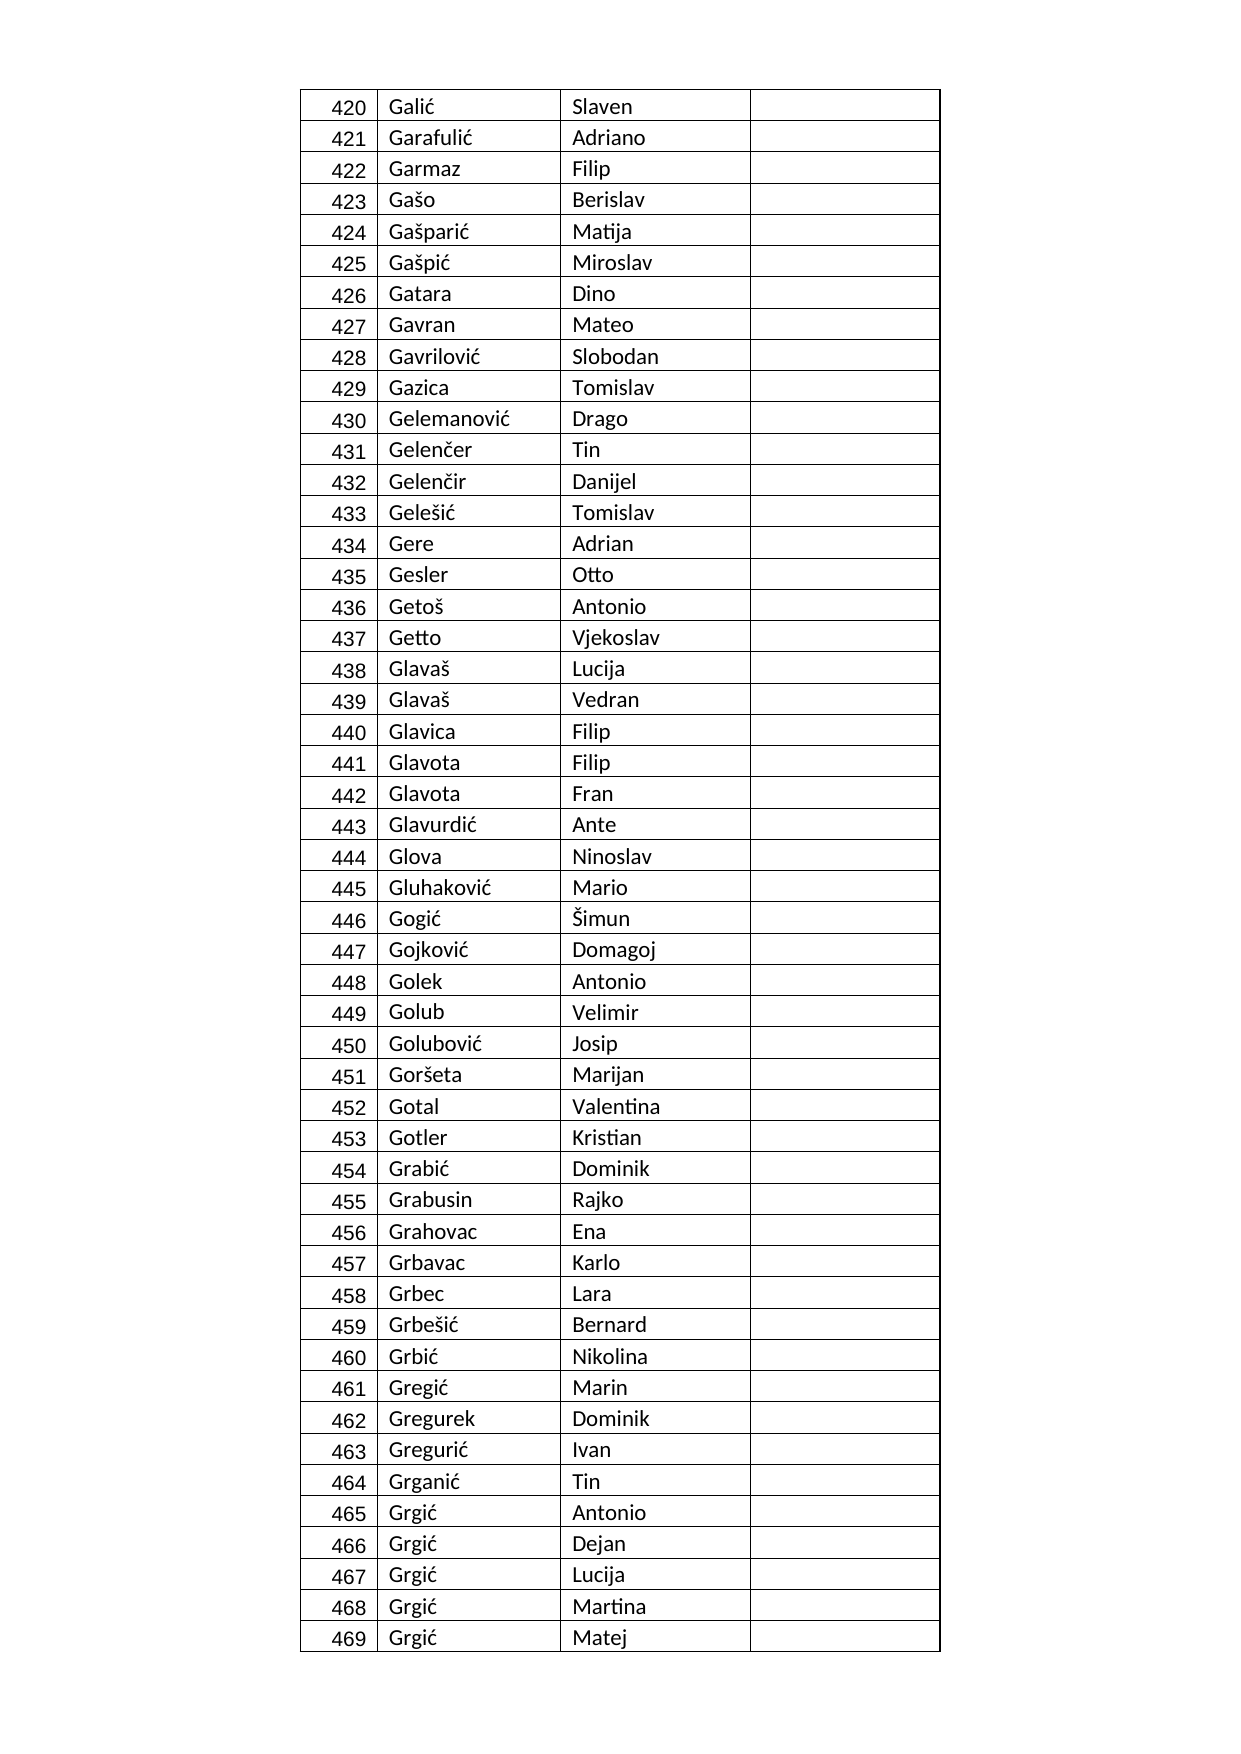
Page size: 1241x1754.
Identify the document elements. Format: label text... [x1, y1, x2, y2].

table_cell [751, 1309, 939, 1339]
table_cell Šimun [561, 902, 750, 932]
table_cell Glavota [378, 777, 560, 807]
table_cell Glavaš [378, 684, 560, 714]
table_cell Grgić [378, 1559, 560, 1589]
table_cell [751, 121, 939, 151]
table_cell [751, 402, 939, 432]
table_cell 445 [301, 871, 377, 901]
table_cell [751, 246, 939, 276]
table_cell Gere [378, 527, 560, 557]
table_cell Filip [561, 746, 750, 776]
table_cell Gojković [378, 934, 560, 964]
table_cell Grbešić [378, 1309, 560, 1339]
table_cell Rajko [561, 1184, 750, 1214]
table_cell 462 [301, 1402, 377, 1432]
table_cell Otto [561, 559, 750, 589]
table_cell 436 [301, 590, 377, 620]
table_cell [751, 184, 939, 214]
table_cell 468 [301, 1590, 377, 1620]
table_cell [751, 1246, 939, 1276]
table_cell [751, 1090, 939, 1120]
table_cell 440 [301, 715, 377, 745]
table_cell 443 [301, 809, 377, 839]
table_cell Grgić [378, 1496, 560, 1526]
table_cell Dino [561, 277, 750, 307]
table_cell [751, 1402, 939, 1432]
table_cell Adriano [561, 121, 750, 151]
table_cell Grganić [378, 1465, 560, 1495]
table_cell 424 [301, 215, 377, 245]
table_cell 460 [301, 1340, 377, 1370]
table_cell [751, 559, 939, 589]
table_cell Nikolina [561, 1340, 750, 1370]
table_cell Tomislav [561, 371, 750, 401]
table_cell Marin [561, 1371, 750, 1401]
table_cell Grbavac [378, 1246, 560, 1276]
table_cell 446 [301, 902, 377, 932]
table_cell [751, 871, 939, 901]
table_cell Velimir [561, 996, 750, 1026]
table_cell 448 [301, 965, 377, 995]
table_cell Gašparić [378, 215, 560, 245]
table_cell Glavurdić [378, 809, 560, 839]
table_cell 432 [301, 465, 377, 495]
table_cell Lara [561, 1277, 750, 1307]
table_cell 452 [301, 1090, 377, 1120]
table_cell [751, 1559, 939, 1589]
table_cell 431 [301, 434, 377, 464]
table_cell Ante [561, 809, 750, 839]
table_cell Dominik [561, 1402, 750, 1432]
table_cell 442 [301, 777, 377, 807]
table_cell Garafulić [378, 121, 560, 151]
table_cell 464 [301, 1465, 377, 1495]
table_cell [751, 1434, 939, 1464]
table_cell Ninoslav [561, 840, 750, 870]
table_cell Tin [561, 434, 750, 464]
table_cell [751, 465, 939, 495]
table_cell 463 [301, 1434, 377, 1464]
table_cell [751, 965, 939, 995]
table_cell Lucija [561, 1559, 750, 1589]
table_cell 441 [301, 746, 377, 776]
table_cell Gotler [378, 1121, 560, 1151]
table_cell 439 [301, 684, 377, 714]
table_cell Grabusin [378, 1184, 560, 1214]
table_cell 453 [301, 1121, 377, 1151]
table_cell 458 [301, 1277, 377, 1307]
table_cell [751, 902, 939, 932]
table_cell [751, 934, 939, 964]
table_cell Fran [561, 777, 750, 807]
table_cell Gelenčir [378, 465, 560, 495]
table_cell Adrian [561, 527, 750, 557]
table_cell [751, 527, 939, 557]
table_cell Filip [561, 152, 750, 182]
table_cell [751, 1027, 939, 1057]
table_cell 433 [301, 496, 377, 526]
table_cell [751, 777, 939, 807]
table_cell Dominik [561, 1152, 750, 1182]
table_cell Gregurić [378, 1434, 560, 1464]
table_cell [751, 684, 939, 714]
table_cell Berislav [561, 184, 750, 214]
table_cell 422 [301, 152, 377, 182]
table_cell Gavran [378, 309, 560, 339]
table_cell [751, 1371, 939, 1401]
table_cell Mateo [561, 309, 750, 339]
table_cell 437 [301, 621, 377, 651]
table_cell Gašo [378, 184, 560, 214]
table_cell Goršeta [378, 1059, 560, 1089]
table_cell Grabić [378, 1152, 560, 1182]
table_cell 451 [301, 1059, 377, 1089]
table_cell 459 [301, 1309, 377, 1339]
table_cell Miroslav [561, 246, 750, 276]
table_cell Glavica [378, 715, 560, 745]
table_cell Josip [561, 1027, 750, 1057]
table_cell [751, 1496, 939, 1526]
table_cell [751, 309, 939, 339]
table_cell [751, 1590, 939, 1620]
table_cell Grbić [378, 1340, 560, 1370]
table_cell [751, 840, 939, 870]
table_cell Gazica [378, 371, 560, 401]
table_cell Golek [378, 965, 560, 995]
table_cell Gatara [378, 277, 560, 307]
table_cell Vedran [561, 684, 750, 714]
table_cell Gelenčer [378, 434, 560, 464]
table_cell Antonio [561, 590, 750, 620]
table_cell Lucija [561, 652, 750, 682]
table_cell 420 [301, 90, 377, 120]
table_cell [751, 215, 939, 245]
table_cell Slobodan [561, 340, 750, 370]
table_cell Matija [561, 215, 750, 245]
table_cell [751, 746, 939, 776]
table_cell Ena [561, 1215, 750, 1245]
table_cell [751, 996, 939, 1026]
table_cell [751, 1621, 939, 1651]
table_cell 447 [301, 934, 377, 964]
table_cell [751, 1527, 939, 1557]
table_cell [751, 277, 939, 307]
table_cell Antonio [561, 1496, 750, 1526]
table_cell Grbec [378, 1277, 560, 1307]
table_cell Gluhaković [378, 871, 560, 901]
table_cell [751, 590, 939, 620]
table_cell Grahovac [378, 1215, 560, 1245]
table_cell Bernard [561, 1309, 750, 1339]
table_cell Glova [378, 840, 560, 870]
table_cell 435 [301, 559, 377, 589]
table_cell 449 [301, 996, 377, 1026]
table_cell Getto [378, 621, 560, 651]
table_cell [751, 496, 939, 526]
table_cell [751, 340, 939, 370]
table_cell 456 [301, 1215, 377, 1245]
table_cell Garmaz [378, 152, 560, 182]
table_cell Slaven [561, 90, 750, 120]
table_cell [751, 1059, 939, 1089]
table_cell Gotal [378, 1090, 560, 1120]
table_cell 469 [301, 1621, 377, 1651]
table_cell Gregurek [378, 1402, 560, 1432]
table_cell 457 [301, 1246, 377, 1276]
table_cell 467 [301, 1559, 377, 1589]
table_cell [751, 1121, 939, 1151]
table_cell 461 [301, 1371, 377, 1401]
table_cell Ivan [561, 1434, 750, 1464]
table_cell Golub [378, 996, 560, 1026]
table_cell [751, 152, 939, 182]
table_cell 434 [301, 527, 377, 557]
table_cell Mario [561, 871, 750, 901]
table_cell Grgić [378, 1621, 560, 1651]
table_cell Getoš [378, 590, 560, 620]
table_cell 423 [301, 184, 377, 214]
table_cell 426 [301, 277, 377, 307]
table_cell 428 [301, 340, 377, 370]
table_cell Gelemanović [378, 402, 560, 432]
table_cell Antonio [561, 965, 750, 995]
table_cell 421 [301, 121, 377, 151]
table_cell Dejan [561, 1527, 750, 1557]
table_cell Drago [561, 402, 750, 432]
table_cell [751, 371, 939, 401]
table_cell [751, 809, 939, 839]
table_cell Kristian [561, 1121, 750, 1151]
table_cell Karlo [561, 1246, 750, 1276]
table_cell Gregić [378, 1371, 560, 1401]
table_cell [751, 1340, 939, 1370]
table_cell 455 [301, 1184, 377, 1214]
table_cell 429 [301, 371, 377, 401]
table_cell Domagoj [561, 934, 750, 964]
table_cell Glavaš [378, 652, 560, 682]
table_cell 454 [301, 1152, 377, 1182]
table_cell Gašpić [378, 246, 560, 276]
table_cell [751, 652, 939, 682]
table_cell 430 [301, 402, 377, 432]
table_cell Galić [378, 90, 560, 120]
table_cell Gogić [378, 902, 560, 932]
table_cell Grgić [378, 1527, 560, 1557]
table_cell [751, 1184, 939, 1214]
table_cell [751, 90, 939, 120]
table_cell Danijel [561, 465, 750, 495]
table_cell Tomislav [561, 496, 750, 526]
table_cell Vjekoslav [561, 621, 750, 651]
table_cell Gavrilović [378, 340, 560, 370]
table_cell Gesler [378, 559, 560, 589]
table_cell 425 [301, 246, 377, 276]
table_cell Valentina [561, 1090, 750, 1120]
table_cell 427 [301, 309, 377, 339]
table_cell Tin [561, 1465, 750, 1495]
table_cell [751, 715, 939, 745]
table_cell 438 [301, 652, 377, 682]
table_cell Matej [561, 1621, 750, 1651]
table_cell Golubović [378, 1027, 560, 1057]
table_cell 465 [301, 1496, 377, 1526]
table_cell [751, 621, 939, 651]
table_cell 466 [301, 1527, 377, 1557]
table_cell Grgić [378, 1590, 560, 1620]
table_cell [751, 1152, 939, 1182]
table_cell 444 [301, 840, 377, 870]
table_cell [751, 1215, 939, 1245]
table_cell 450 [301, 1027, 377, 1057]
table_cell Gelešić [378, 496, 560, 526]
table_cell Filip [561, 715, 750, 745]
table_cell [751, 1277, 939, 1307]
table_cell Glavota [378, 746, 560, 776]
table_cell Martina [561, 1590, 750, 1620]
table_cell [751, 1465, 939, 1495]
table_cell Marijan [561, 1059, 750, 1089]
table_cell [751, 434, 939, 464]
